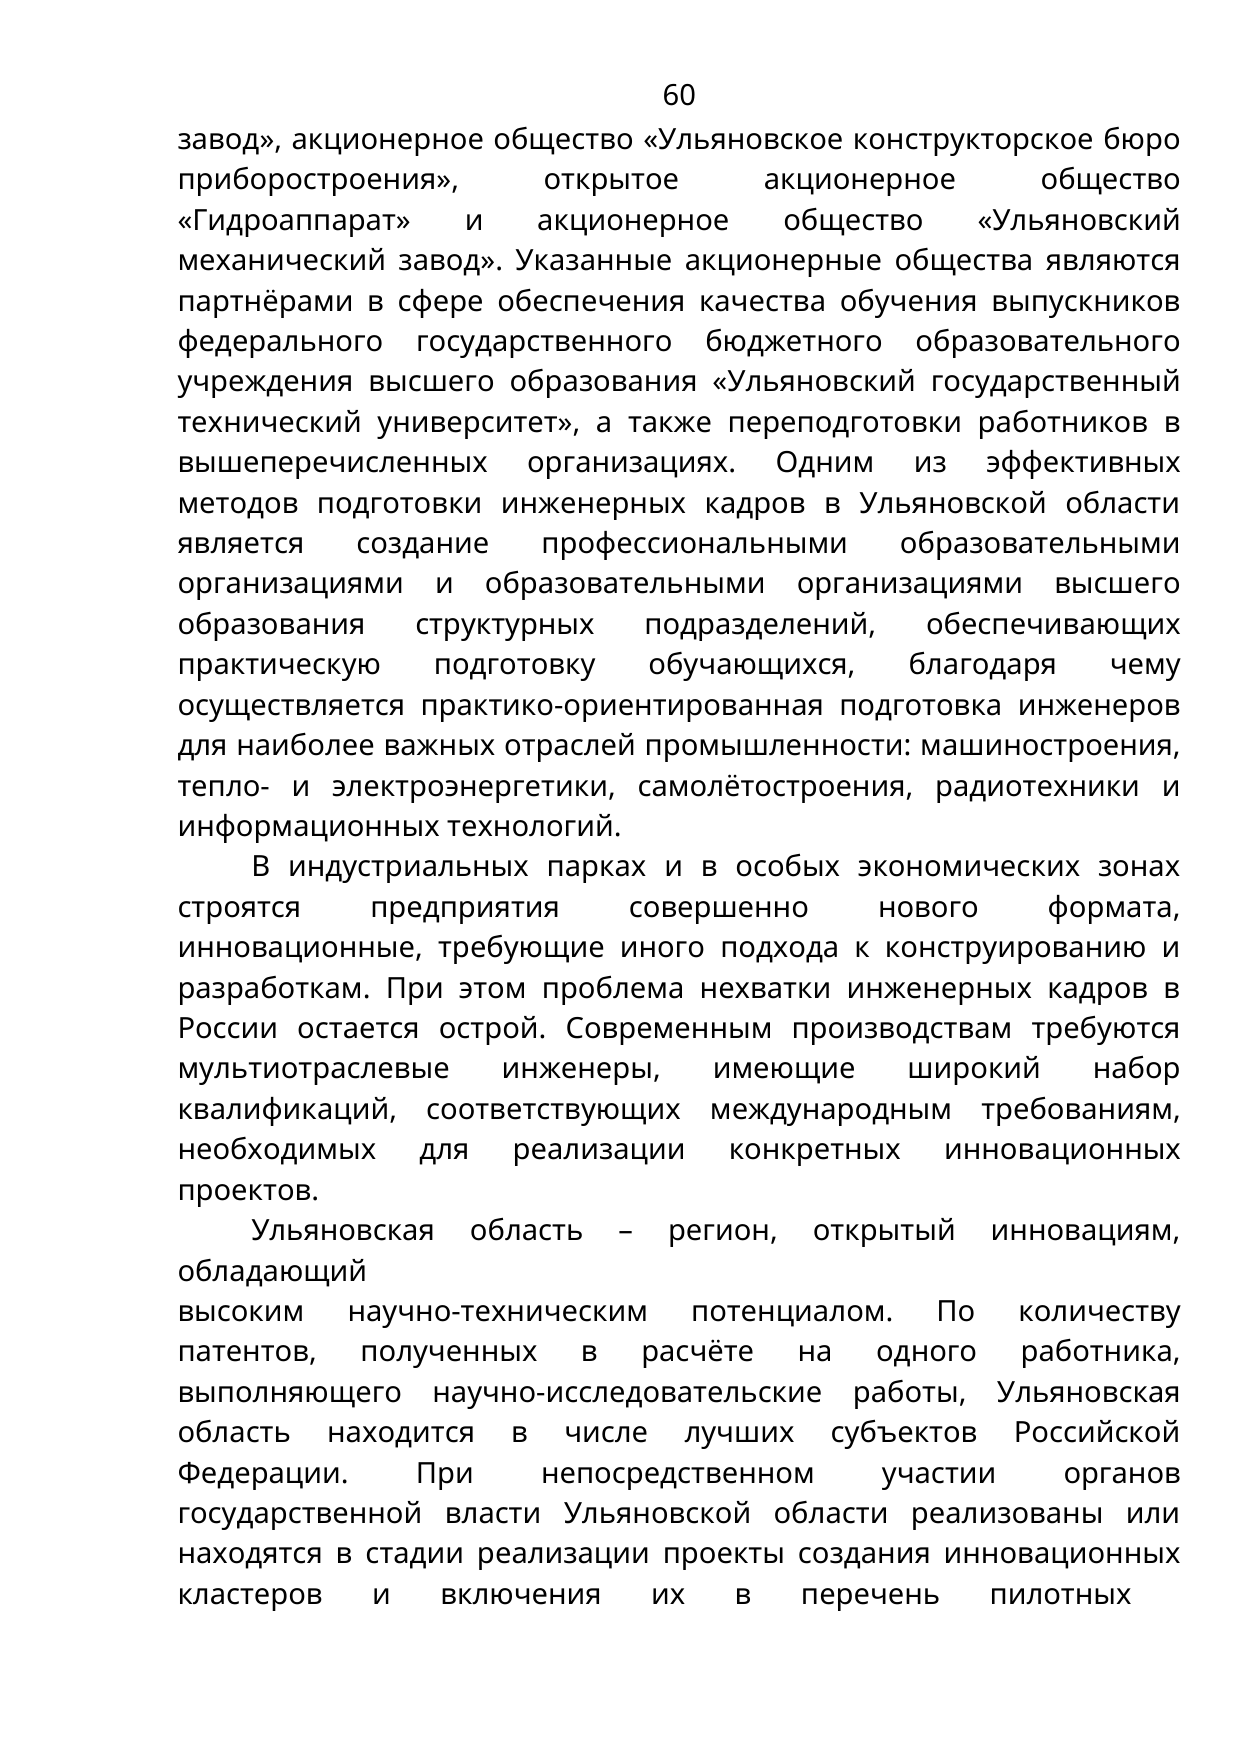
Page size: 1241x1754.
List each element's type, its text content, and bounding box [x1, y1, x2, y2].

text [177, 118, 1181, 845]
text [177, 1209, 1181, 1613]
text В индустриальных парках и в особых экономических зонах строятся предприятия совершенно нового формата, инновационные, требующие иного подхода к конструированию и разработкам. При этом проблема нехватки инженерных кадров в России остается острой. Современным производствам требуются мультиотраслевые инженеры, имеющие широкий набор квалификаций, соответствующих международным требованиям, необходимых для реализации конкретных инновационных проектов. [177, 846, 1181, 1209]
